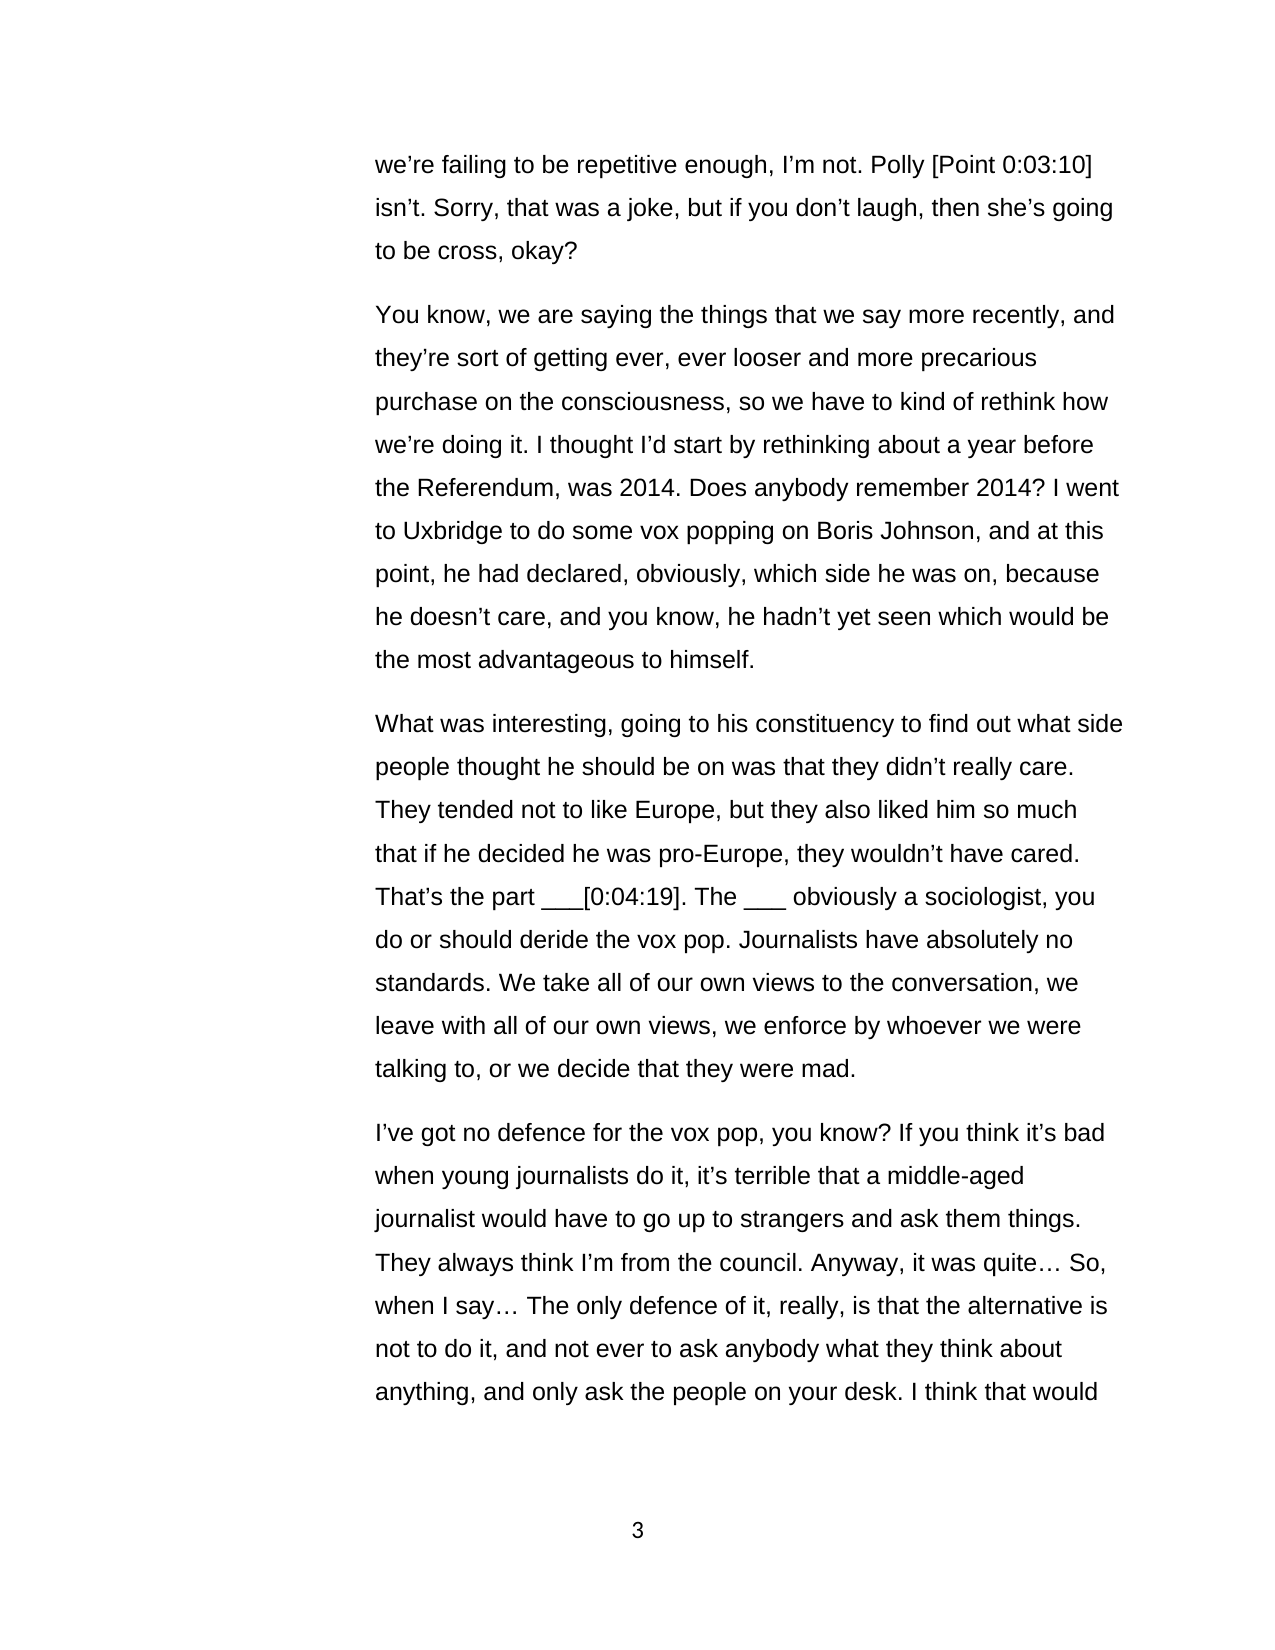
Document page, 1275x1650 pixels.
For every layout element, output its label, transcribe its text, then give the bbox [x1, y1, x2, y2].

text What was interesting, going to his constituency to find out what side people thought he should be on was that they didn’t really care. They tended not to like Europe, but they also liked him so much that if he decided he was pro-Europe, they wouldn’t have cared. That’s the part ___[0:04:19]. The ___ obviously a sociologist, you do or should deride the vox pop. Journalists have absolutely no standards. We take all of our own views to the conversation, we leave with all of our own views, we enforce by whoever we were talking to, or we decide that they were mad. [375, 709, 1125, 1083]
text You know, we are saying the things that we say more recently, and they’re sort of getting ever, ever looser and more precarious purchase on the consciousness, so we have to kind of rethink how we’re doing it. I thought I’d start by rethinking about a year before the Referendum, was 2014. Does anybody remember 2014? I went to Uxbridge to do some vox popping on Boris Johnson, and at this point, he had declared, obviously, which side he was on, because he doesn’t care, and you know, he hadn’t yet seen which would be the most advantageous to himself. [375, 300, 1125, 674]
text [375, 150, 1125, 265]
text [375, 1118, 1125, 1406]
